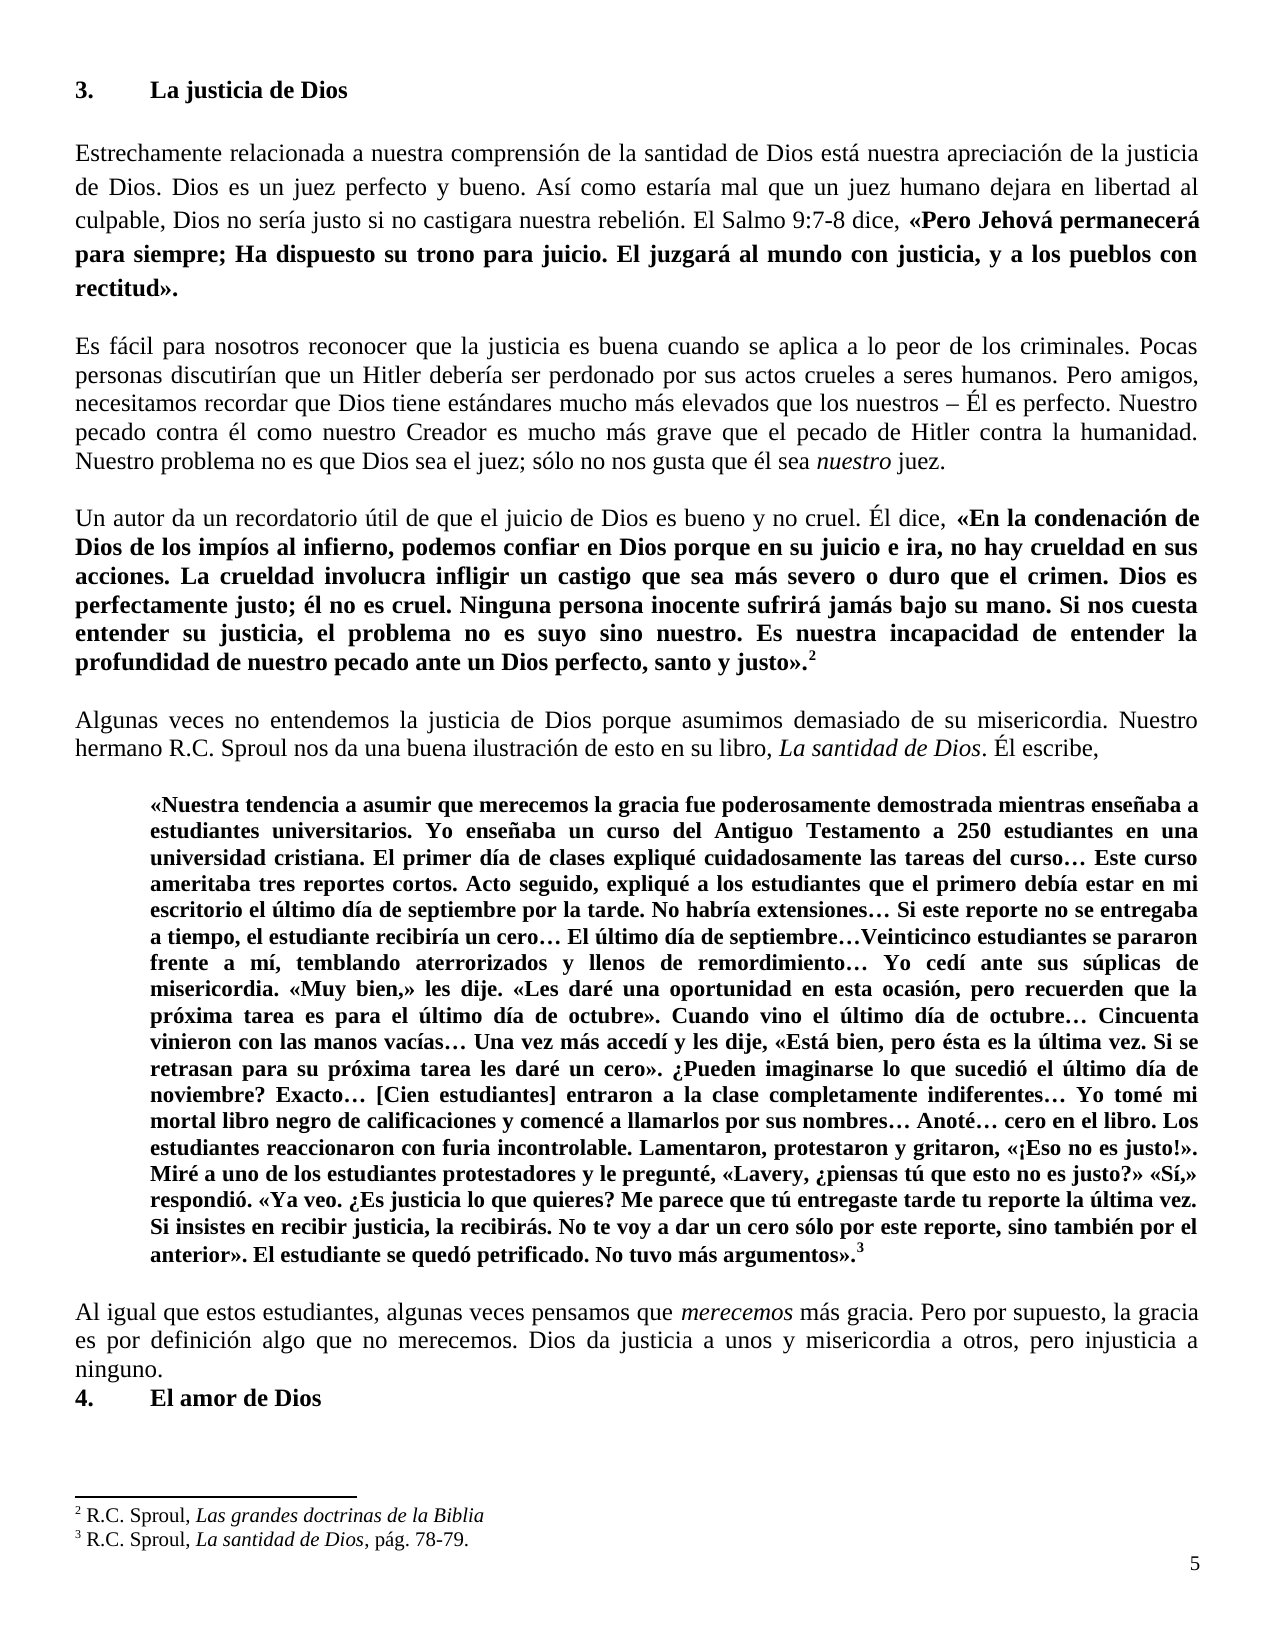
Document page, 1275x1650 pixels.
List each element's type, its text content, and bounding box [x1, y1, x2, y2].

text Es fácil para nosotros reconocer que la justicia es buena cuando se aplica a lo peor de los criminales. Pocas personas discutirían que un Hitler debería ser perdonado por sus actos crueles a seres humanos. Pero amigos, necesitamos recordar que Dios tiene estándares mucho más elevados que los nuestros – Él es perfecto. Nuestro pecado contra él como nuestro Creador es mucho más grave que el pecado de Hitler contra la humanidad. Nuestro problema no es que Dios sea el juez; sólo no nos gusta que él sea nuestro juez. [75, 331, 1200, 475]
text 4. El amor de Dios [75, 1383, 1200, 1412]
text Estrechamente relacionada a nuestra comprensión de la santidad de Dios está nuestra apreciación de la justicia de Dios. Dios es un juez perfecto y bueno. Así como estaría mal que un juez humano dejara en libertad al culpable, Dios no sería justo si no castigara nuestra rebelión. El Salmo 9:7-8 dice, «Pero Jehová permanecerá para siempre; Ha dispuesto su trono para juicio. El juzgará al mundo con justicia, y a los pueblos con rectitud». [75, 132, 1200, 302]
text 3. La justicia de Dios [75, 75, 1200, 104]
text Algunas veces no entendemos la justicia de Dios porque asumimos demasiado de su misericordia. Nuestro hermano R.C. Sproul nos da una buena ilustración de esto en su libro, La santidad de Dios. Él escribe, [75, 705, 1200, 762]
text Un autor da un recordatorio útil de que el juicio de Dios es bueno y no cruel. Él dice, «En la condenación de Dios de los impíos al infierno, podemos confiar en Dios porque en su juicio e ira, no hay crueldad en sus acciones. La crueldad involucra infligir un castigo que sea más severo o duro que el crimen. Dios es perfectamente justo; él no es cruel. Ninguna persona inocente sufrirá jamás bajo su mano. Si nos cuesta entender su justicia, el problema no es suyo sino nuestro. Es nuestra incapacidad de entender la profundidad de nuestro pecado ante un Dios perfecto, santo y justo». [75, 503, 1200, 676]
text «Nuestra tendencia a asumir que merecemos la gracia fue poderosamente demostrada mientras enseñaba a estudiantes universitarios. Yo enseñaba un curso del Antiguo Testamento a 250 estudiantes en una universidad cristiana. El primer día de clases expliqué cuidadosamente las tareas del curso… Este curso ameritaba tres reportes cortos. Acto seguido, expliqué a los estudiantes que el primero debía estar en mi escritorio el último día de septiembre por la tarde. No habría extensiones… Si este reporte no se entregaba a tiempo, el estudiante recibiría un cero… El último día de septiembre…Veinticinco estudiantes se pararon frente a mí, temblando aterrorizados y llenos de remordimiento… Yo cedí ante sus súplicas de misericordia. «Muy bien,» les dije. «Les daré una oportunidad en esta ocasión, pero recuerden que la próxima tarea es para el último día de octubre». Cuando vino el último día de octubre… Cincuenta vinieron con las manos vacías… Una vez más accedí y les dije, «Está bien, pero ésta es la última vez. Si se retrasan para su próxima tarea les daré un cero». ¿Pueden imaginarse lo que sucedió el último día de noviembre? Exacto… [Cien estudiantes] entraron a la clase completamente indiferentes… Yo tomé mi mortal libro negro de calificaciones y comencé a llamarlos por sus nombres… Anoté… cero en el libro. Los estudiantes reaccionaron con furia incontrolable. Lamentaron, protestaron y gritaron, «¡Eso no es justo!». Miré a uno de los estudiantes protestadores y le pregunté, «Lavery, ¿piensas tú que esto no es justo?» «Sí,» respondió. «Ya veo. ¿Es justicia lo que quieres? Me parece que tú entregaste tarde tu reporte la última vez. Si insistes en recibir justicia, la recibirás. No te voy a dar un cero sólo por este reporte, sino también por el anterior». El estudiante se quedó petrificado. No tuvo más argumentos». [150, 791, 1200, 1268]
text Al igual que estos estudiantes, algunas veces pensamos que merecemos más gracia. Pero por supuesto, la gracia es por definición algo que no merecemos. Dios da justicia a unos y misericordia a otros, pero injusticia a ninguno. [75, 1297, 1200, 1383]
